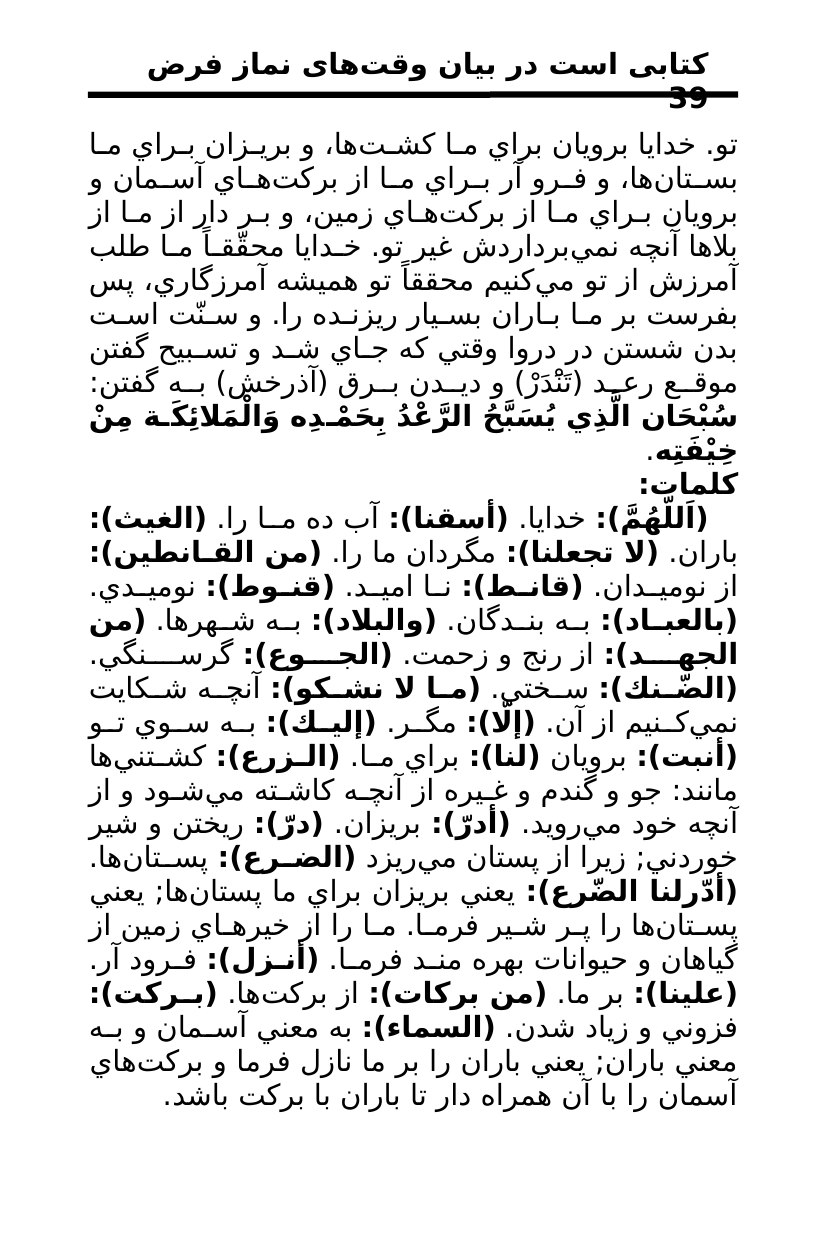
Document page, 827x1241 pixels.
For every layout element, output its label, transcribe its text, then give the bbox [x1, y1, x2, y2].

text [89, 128, 738, 467]
text (اَللّهُمَّ): خدايا. (أسقنا): آب ده ما را. (الغيث): باران. (لا تجعلنا): مگردان ما را. (من القانطين): از نوميدان. (قانط): نا اميد. (قنوط): نوميدي. (بالعباد): به بندگان. (والبلاد): به شهرها. (من الجهد): از رنج و زحمت. (الجوع): گرسنگي. (الضّنك): سختي. (ما لا نشكو): آنچه شكايت نمي‌كنيم از آن. (إلّا): مگر. (إليك): به سوي تو (أنبت): برويان (لنا): براي ما. (الزرع): كشتني‌ها مانند: جو و گندم و غيره از آنچه كاشته مي‌شود و از آنچه خود مي‌رويد. (أدرّ): بريزان. (درّ): ريختن و شير خوردني; زيرا از پستان مي‌ريزد (الضرع): پستان‌ها. (أدّرلنا الضّرع): يعني بريزان براي ما پستان‌ها; يعني پستان‌ها را پر شير فرما. ما را از خيرهاي زمين از گياهان و حيوانات بهره مند فرما. (أنزل): فرود آر. (علينا): بر ما. (من بركات): از بركت‌ها. (بركت): فزوني و زياد شدن. (السماء):‌ به معني آسمان و به معني باران; يعني باران را بر ما نازل فرما و بركت‌هاي آسمان را با آن همراه دار تا باران با بركت باشد. [89, 501, 738, 1112]
text كلمات: [89, 467, 738, 501]
